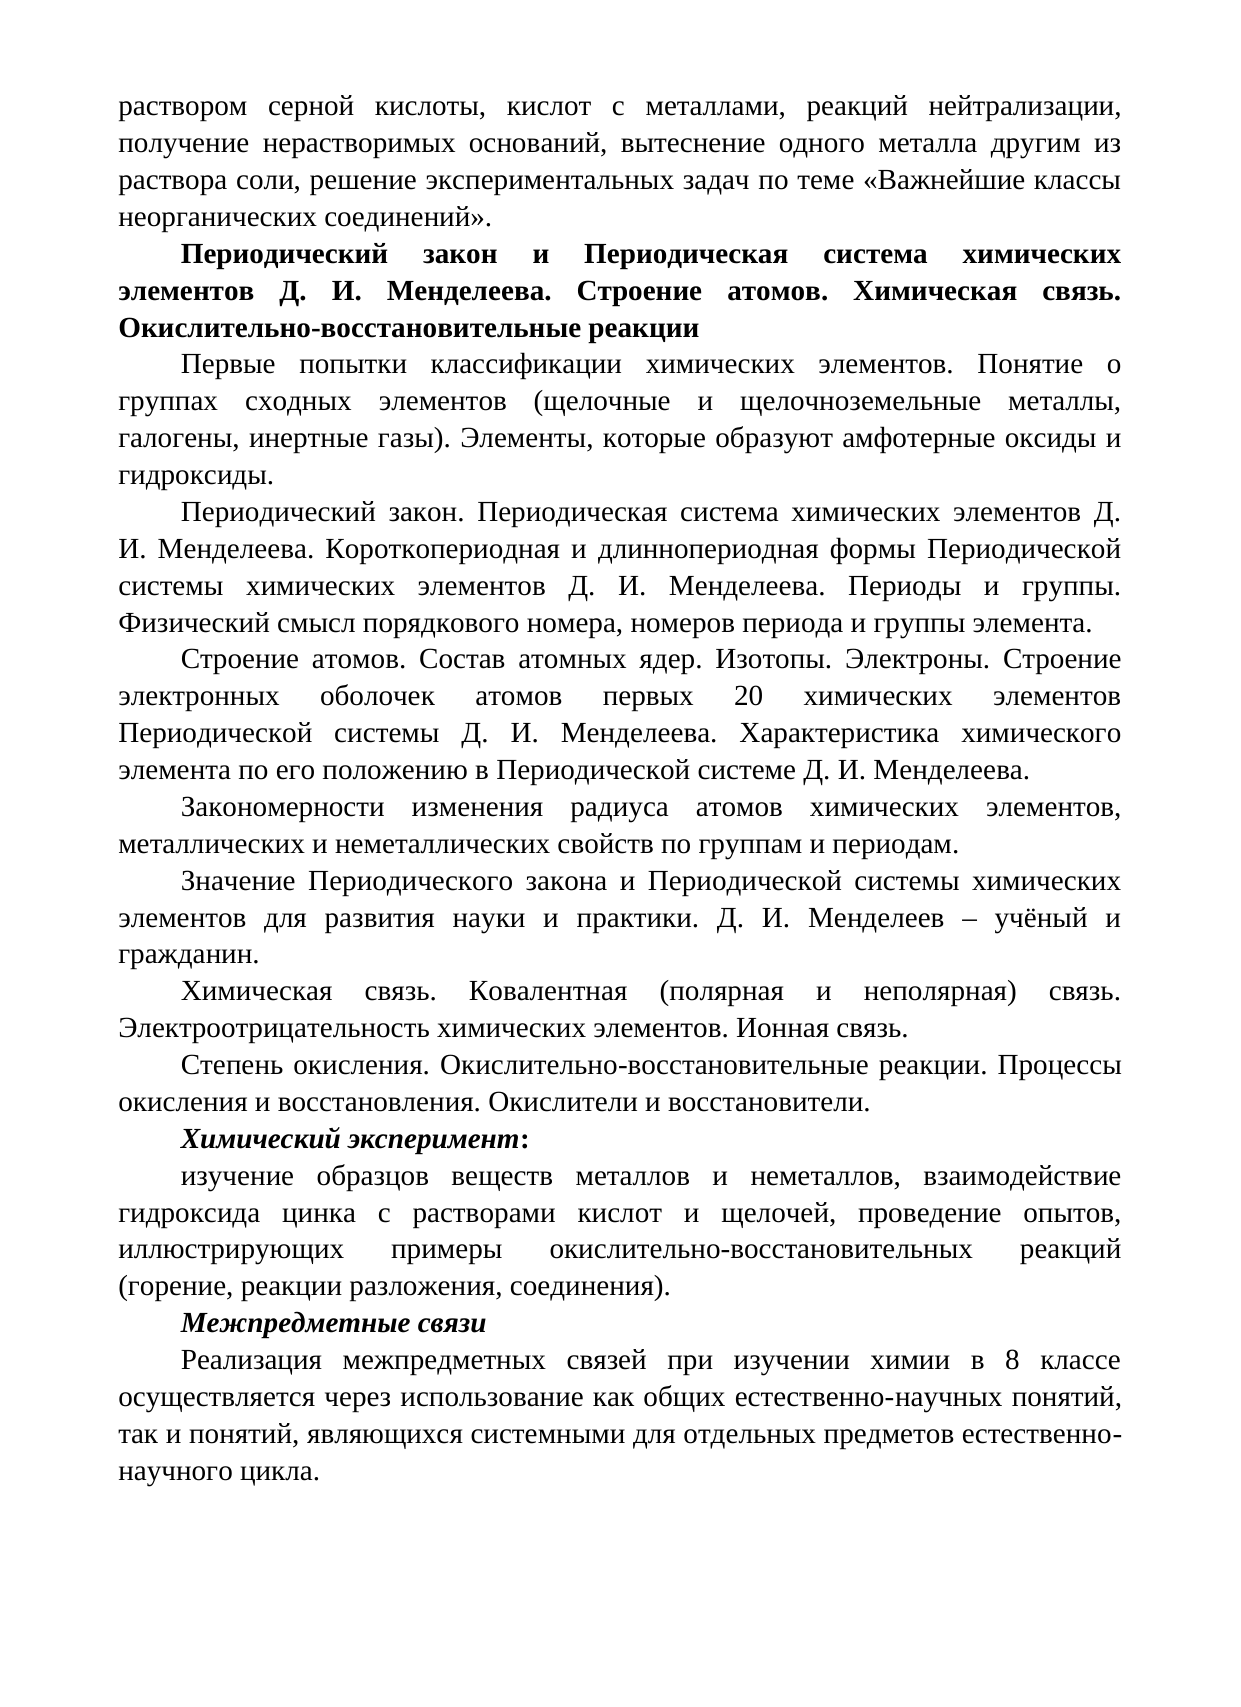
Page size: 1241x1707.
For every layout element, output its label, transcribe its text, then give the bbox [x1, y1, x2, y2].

text Закономерности изменения радиуса атомов химических элементов, металлических и неметаллических свойств по группам и периодам. [118, 789, 1122, 859]
text Степень окисления. Окислительно­-восстановительные реакции. Процессы окисления и восстановления. Окислители и восстановители. [118, 1047, 1122, 1118]
text Первые попытки классификации химических элементов. Понятие о группах сходных элементов (щелочные и щелочноземельные металлы, галогены, инертные газы). Элементы, которые образуют амфотерные оксиды и гидроксиды. [118, 347, 1122, 491]
text Значение Периодического закона и Периодической системы химических элементов для развития науки и практики. Д. И. Менделеев – учёный и гражданин. [118, 863, 1122, 970]
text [118, 88, 1122, 233]
text Строение атомов. Состав атомных ядер. Изотопы. Электроны. Строение электронных оболочек атомов первых 20 химических элементов Периодической системы Д. И. Менделеева. Характеристика химического элемента по его положению в Периодической системе Д. И. Менделеева. [118, 642, 1122, 786]
text Межпредметные связи [118, 1305, 1122, 1339]
text Реализация межпредметных связей при изучении химии в 8 классе осуществляется через использование как общих естественно-­научных понятий, так и понятий, являющихся системными для отдельных предметов естественно­-научного цикла. [118, 1342, 1122, 1486]
text Химический эксперимент: [118, 1121, 1122, 1154]
text изучение образцов веществ металлов и неметаллов, взаимодействие гидроксида цинка с растворами кислот и щелочей, проведение опытов, иллюстрирующих примеры окислительно-восстановительных реакций (горение, реакции разложения, соединения). [118, 1158, 1122, 1302]
text Химическая связь. Ковалентная (полярная и неполярная) связь. Электроотрицательность химических элементов. Ионная связь. [118, 973, 1122, 1044]
text Периодический закон. Периодическая система химических элементов Д. И. Менделеева. Короткопериодная и длиннопериодная формы Периодической системы химических элементов Д. И. Менделеева. Периоды и группы. Физический смысл порядкового номера, номеров периода и группы элемента. [118, 494, 1122, 638]
text Периодический закон и Периодическая система химических элементов Д. И. Менделеева. Строение атомов. Химическая связь. Окислительно-восстановительные реакции [118, 236, 1122, 343]
